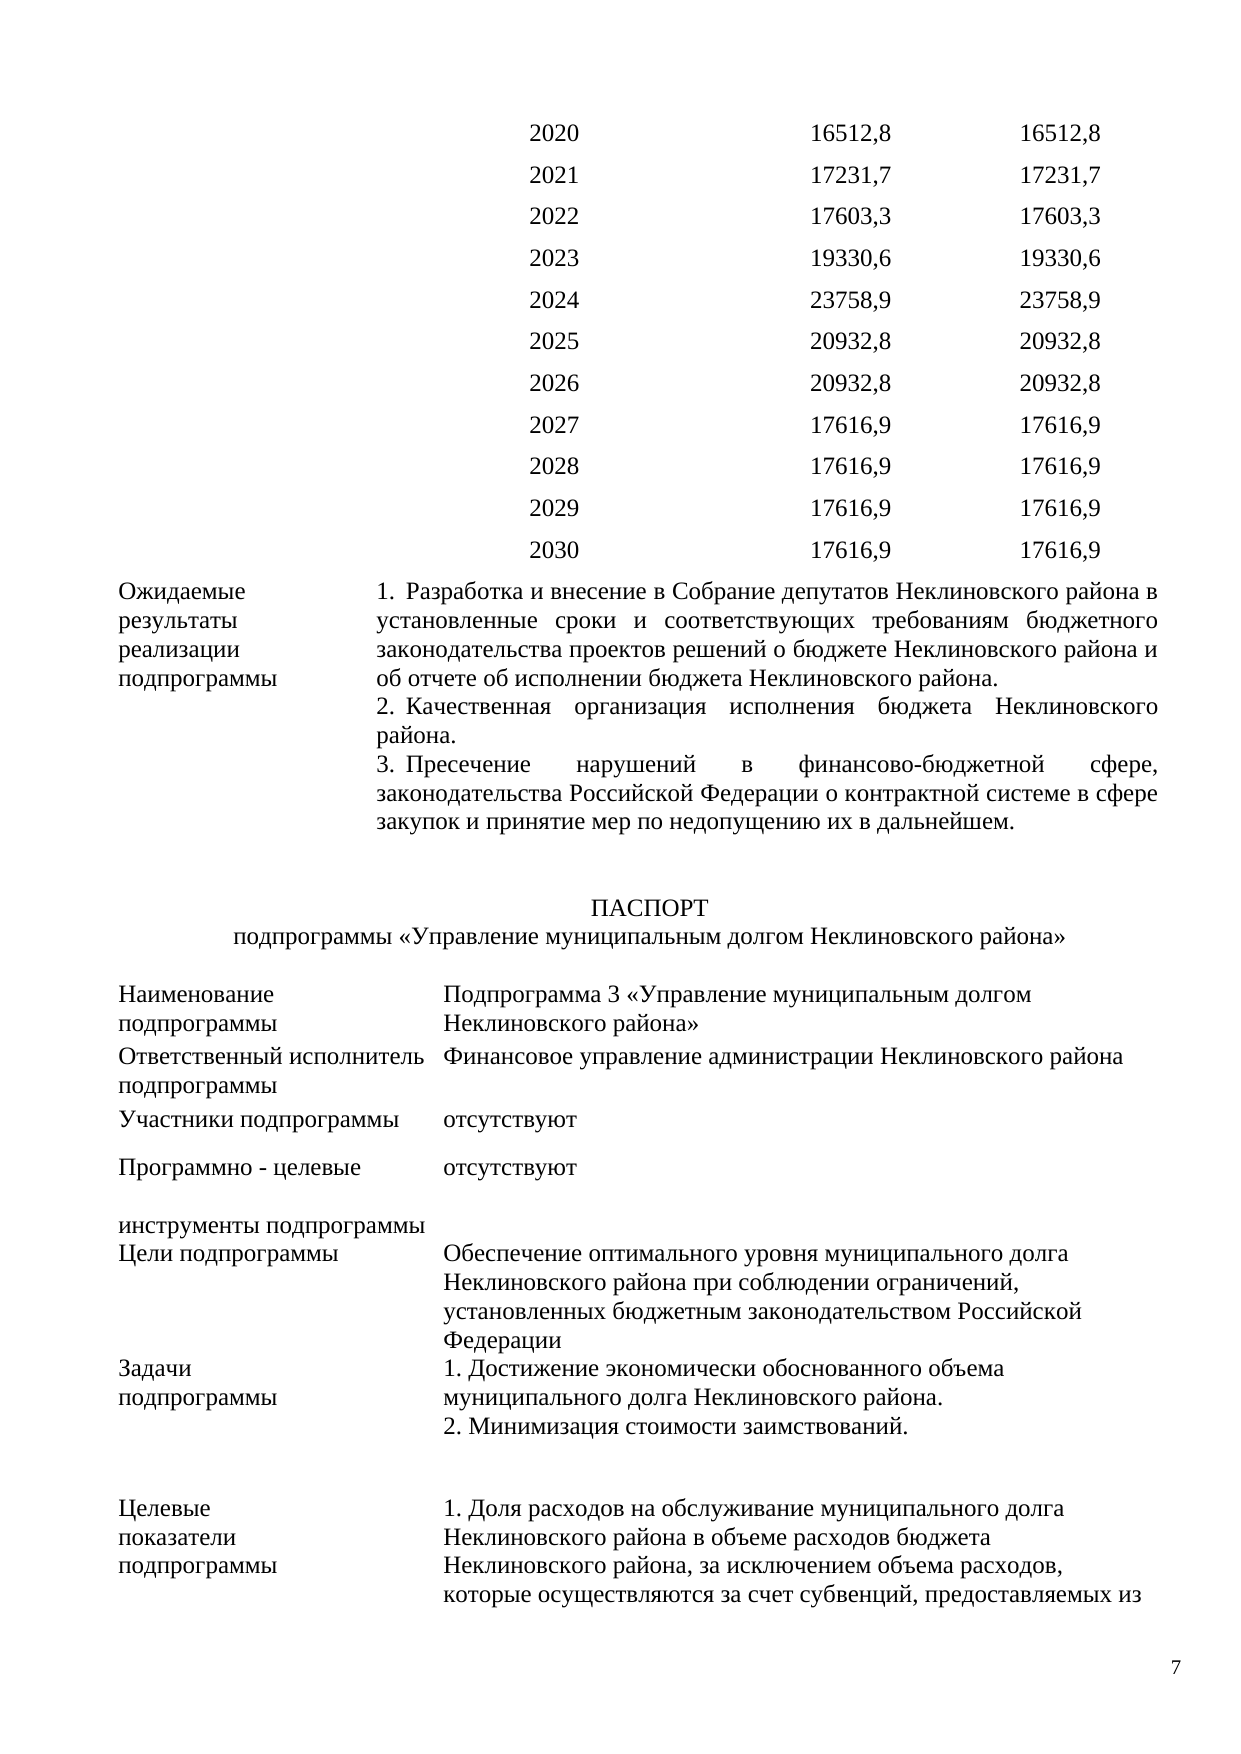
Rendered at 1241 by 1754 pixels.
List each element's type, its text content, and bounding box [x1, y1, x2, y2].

table_cell 2027 [360, 410, 748, 451]
table_cell 2028 [360, 451, 748, 493]
table_cell 17616,9 [748, 493, 953, 535]
table_cell 1. Достижение экономически обоснованного объема муниципального долга Неклиновского района. 2. Минимизация стоимости заимствований. [435, 1354, 1159, 1493]
table_header Подпрограмма 3 «Управление муниципальным долгом Неклиновского района» [435, 979, 1159, 1041]
table_cell 2030 [360, 535, 748, 576]
table_cell 17616,9 [953, 451, 1167, 493]
table_cell 17231,7 [953, 160, 1167, 201]
text ПАСПОРТ [118, 893, 1181, 921]
table_cell 20932,8 [748, 368, 953, 410]
table_cell Разработка и внесение в Собрание депутатов Неклиновского района в установленные сроки и соответствующих требованиям бюджетного законодательства проектов решений о бюджете Неклиновского района и об отчете об исполнении бюджета Неклиновского района. Качественная организация исполнения бюджета Неклиновского района. Пресечение нарушений в финансово-бюджетной сфере, законодательства Российской Федерации о контрактной системе в сфере закупок и принятие мер по недопущению их в дальнейшем. [360, 576, 1167, 835]
table_cell 2021 [360, 160, 748, 201]
table_cell 17616,9 [748, 451, 953, 493]
table_cell 2023 [360, 243, 748, 285]
table_cell Ожидаемые результаты реализации подпрограммы [110, 576, 360, 835]
table_cell 20932,8 [748, 326, 953, 368]
table_cell 17603,3 [953, 201, 1167, 243]
table_cell Ответственный исполнитель подпрограммы [110, 1041, 435, 1104]
table_cell 2024 [360, 285, 748, 326]
table_cell 19330,6 [748, 243, 953, 285]
table_cell 20932,8 [953, 326, 1167, 368]
table_cell Цели подпрограммы [110, 1239, 435, 1353]
table_cell 2025 [360, 326, 748, 368]
table_cell 16512,8 [953, 118, 1167, 160]
table_cell 19330,6 [953, 243, 1167, 285]
table_cell 16512,8 [748, 118, 953, 160]
table_cell отсутствуют [435, 1152, 1159, 1238]
table_cell 23758,9 [748, 285, 953, 326]
table_cell 17616,9 [953, 410, 1167, 451]
table_cell 20932,8 [953, 368, 1167, 410]
table_cell 2029 [360, 493, 748, 535]
table_cell 17616,9 [953, 493, 1167, 535]
table_cell 17616,9 [748, 410, 953, 451]
text подпрограммы «Управление муниципальным долгом Неклиновского района» [118, 921, 1181, 950]
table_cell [435, 1493, 1159, 1636]
table_cell Задачи подпрограммы [110, 1354, 435, 1493]
table_cell 17603,3 [748, 201, 953, 243]
table_cell 2026 [360, 368, 748, 410]
table_cell 23758,9 [953, 285, 1167, 326]
table_cell 17616,9 [748, 535, 953, 576]
table_header Наименование подпрограммы [110, 979, 435, 1041]
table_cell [110, 1493, 435, 1636]
table_cell Программно - целевые инструменты подпрограммы [110, 1152, 435, 1238]
table_cell отсутствуют [435, 1104, 1159, 1152]
table_cell 17616,9 [953, 535, 1167, 576]
table_cell 2020 [360, 118, 748, 160]
table_cell 17231,7 [748, 160, 953, 201]
table_cell Финансовое управление администрации Неклиновского района [435, 1041, 1159, 1104]
table_cell Обеспечение оптимального уровня муниципального долга Неклиновского района при соблюдении ограничений, установленных бюджетным законодательством Российской Федерации [435, 1239, 1159, 1353]
table_cell 2022 [360, 201, 748, 243]
table_cell Участники подпрограммы [110, 1104, 435, 1152]
